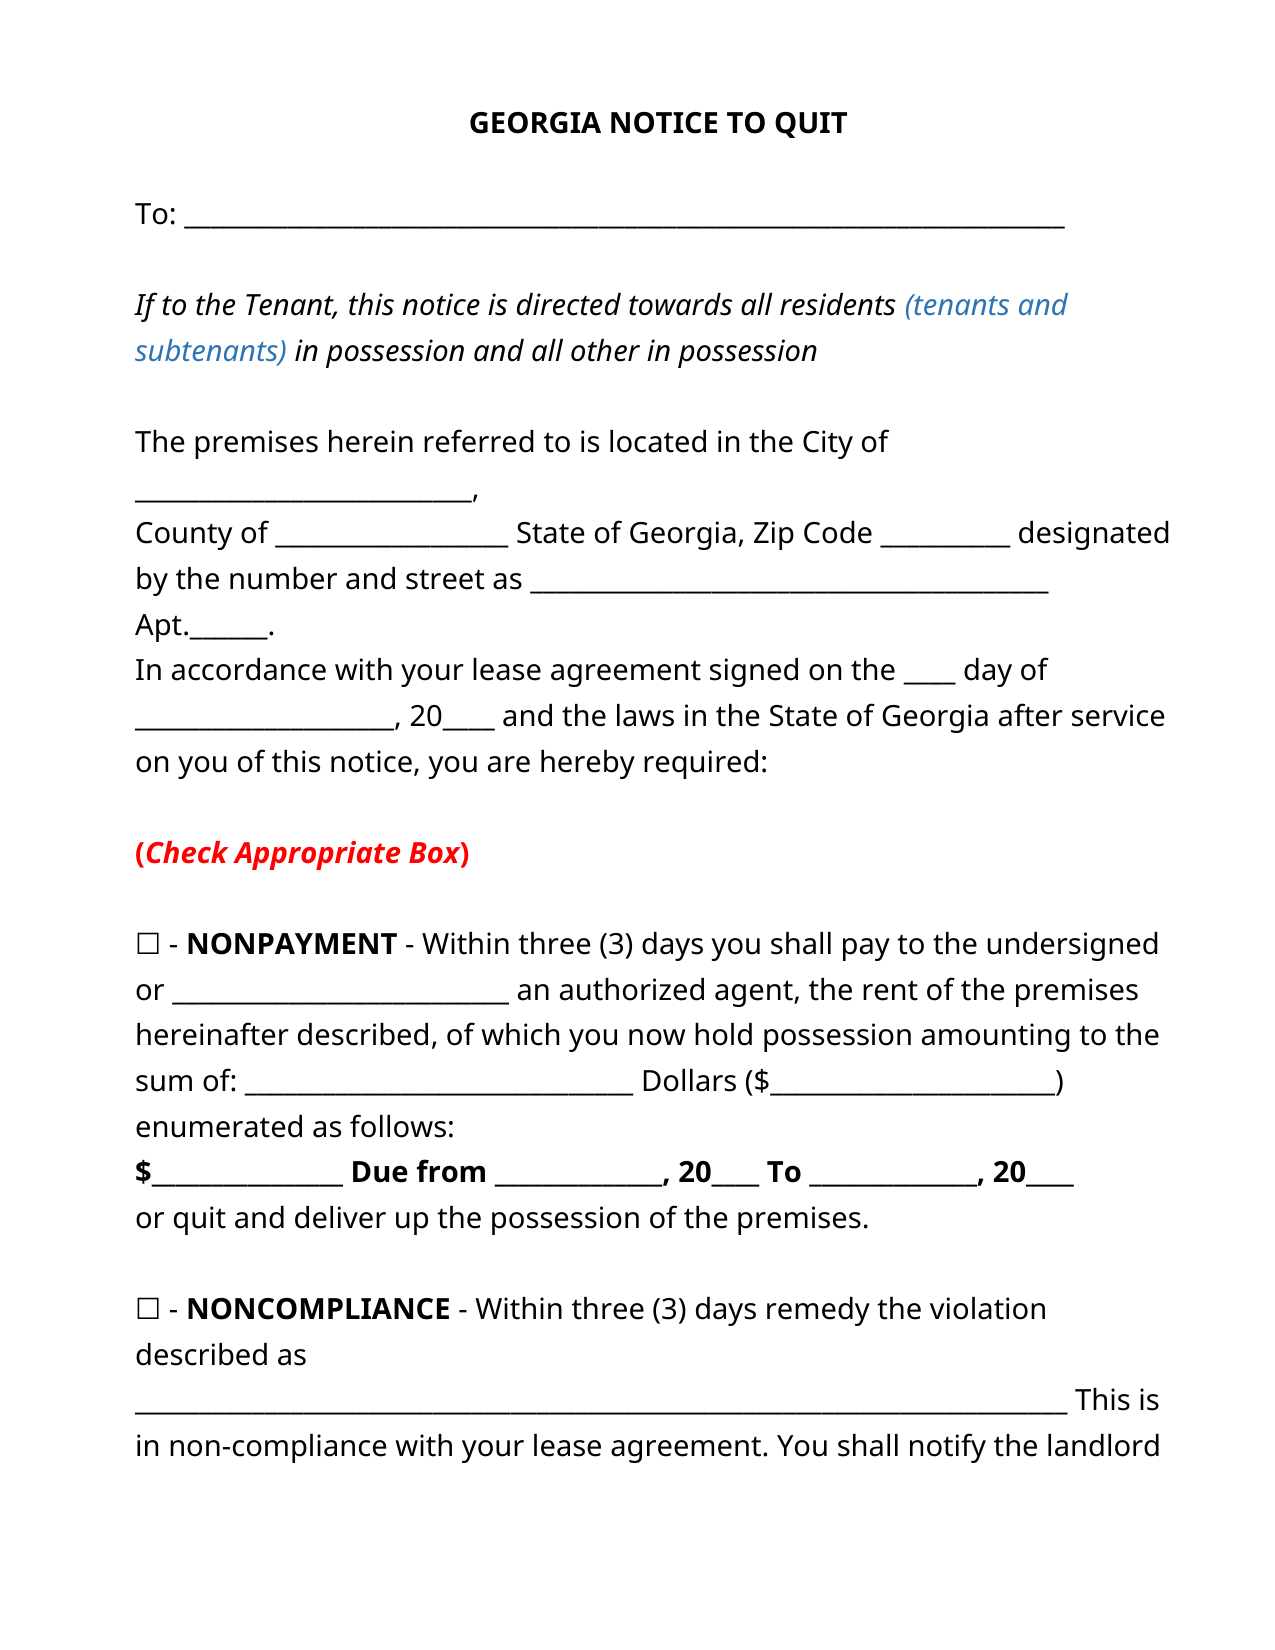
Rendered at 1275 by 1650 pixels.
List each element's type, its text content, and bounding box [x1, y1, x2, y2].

text ☐ - NONPAYMENT - Within three (3) days you shall pay to the undersigned or __________________________ an authorized agent, the rent of the premises hereinafter described, of which you now hold possession amounting to the sum of: ______________________________ Dollars ($______________________) enumerated as follows: [135, 923, 1181, 1146]
text County of __________________ State of Georgia, Zip Code __________ designated by the number and street as ________________________________________ [135, 513, 1181, 598]
text The premises herein referred to is located in the City of __________________________, [135, 422, 1181, 507]
text To: ____________________________________________________________________ [135, 193, 1181, 233]
text If to the Tenant, this notice is directed towards all residents (tenants and subtenants) in possession and all other in possession [135, 285, 1181, 370]
text In accordance with your lease agreement signed on the ____ day of ____________________, 20____ and the laws in the State of Georgia after service on you of this notice, you are hereby required: [135, 650, 1181, 781]
text Apt.______. [135, 604, 1181, 644]
text or quit and deliver up the possession of the premises. [135, 1197, 1181, 1237]
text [135, 1288, 1181, 1465]
text $________________ Due from ______________, 20____ To ______________, 20____ [135, 1152, 1181, 1191]
text GEORGIA NOTICE TO QUIT [135, 102, 1181, 142]
text (Check Appropriate Box) [135, 832, 1181, 872]
